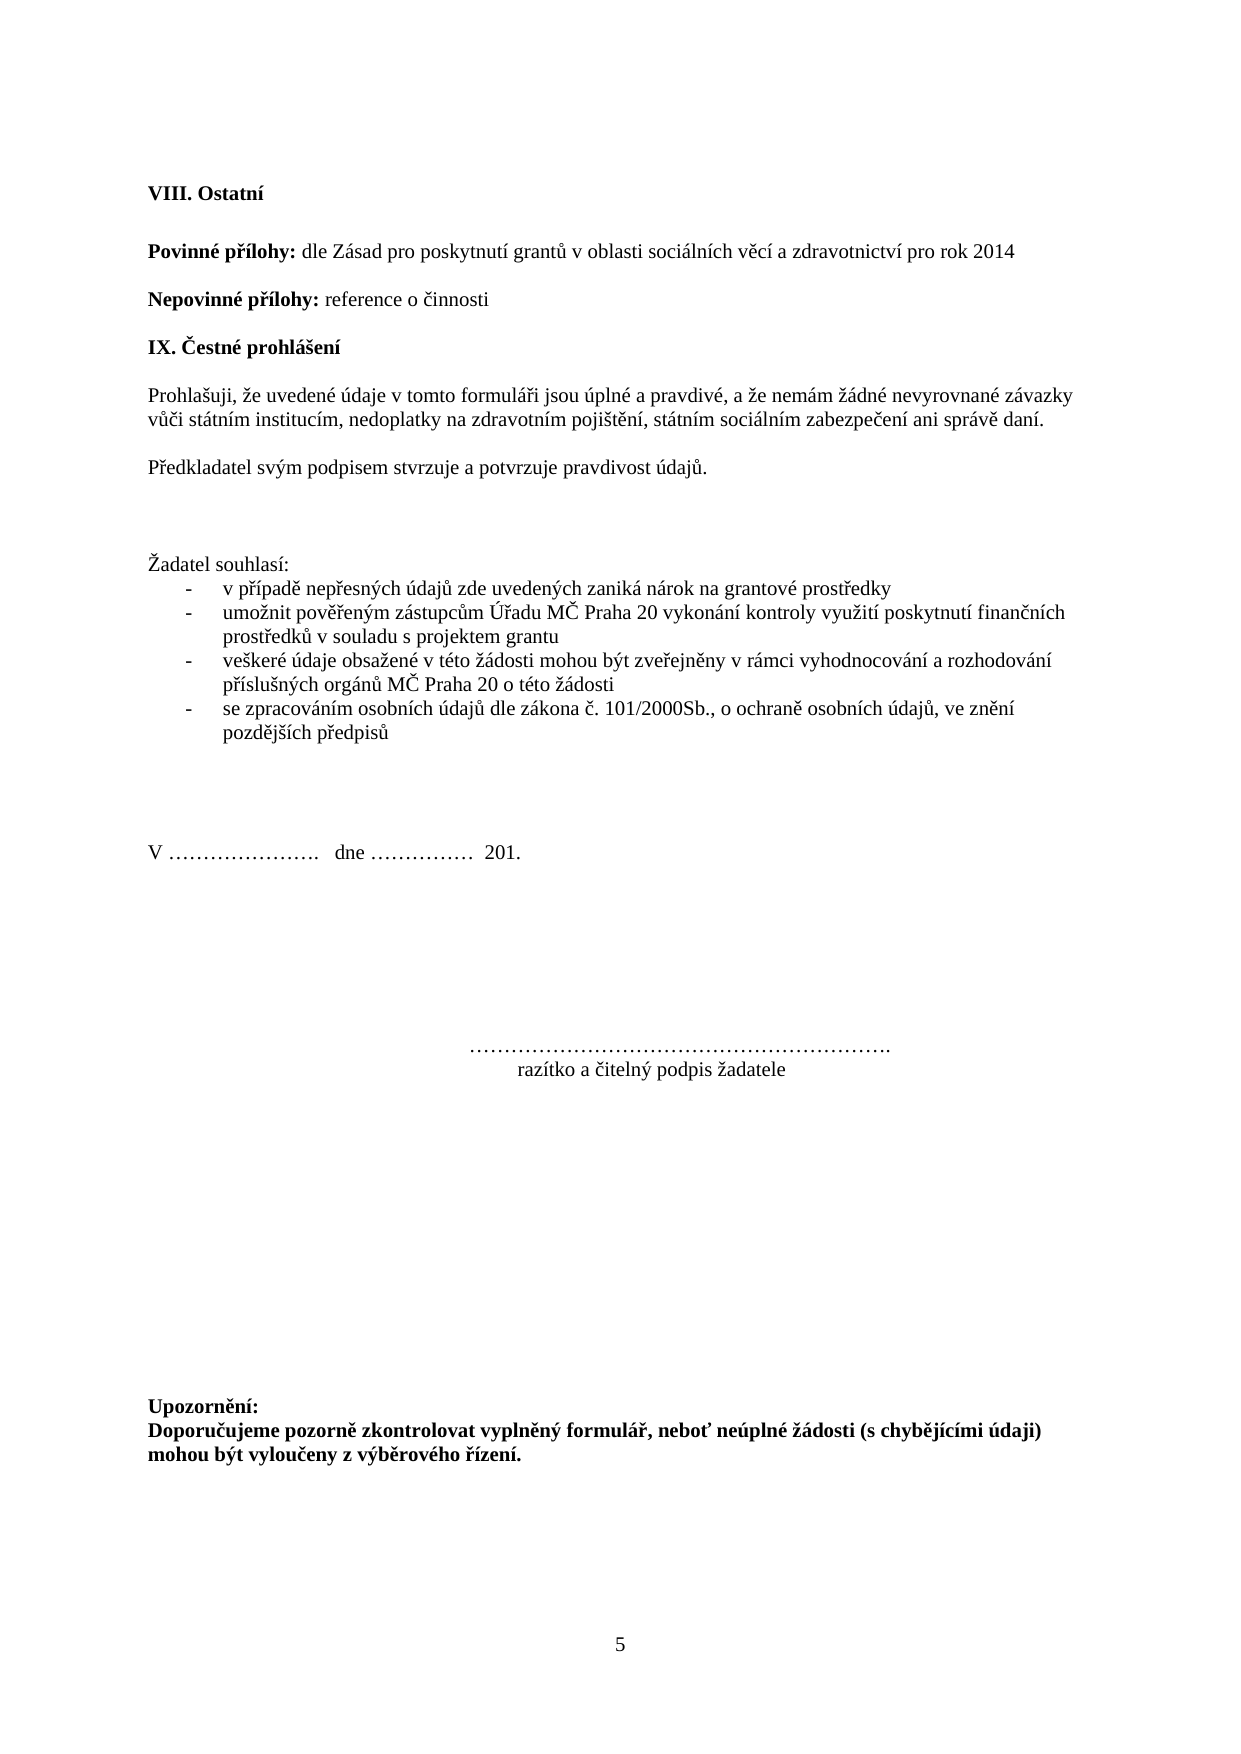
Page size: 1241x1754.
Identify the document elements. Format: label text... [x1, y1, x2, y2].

text Předkladatel svým podpisem stvrzuje a potvrzuje pravdivost údajů. [148, 455, 1093, 479]
text V …………………. dne …………… 201. [148, 840, 1093, 864]
text IX. Čestné prohlášení [148, 335, 1093, 359]
text Prohlašuji, že uvedené údaje v tomto formuláři jsou úplné a pravdivé, a že nemám žádné nevyrovnané závazky vůči státním institucím, nedoplatky na zdravotním pojištění, státním sociálním zabezpečení ani správě daní. [148, 383, 1093, 431]
list v případě nepřesných údajů zde uvedených zaniká nárok na grantové prostředky [185, 576, 1093, 600]
text razítko a čitelný podpis žadatele [148, 1057, 1093, 1081]
text VIII. Ostatní [148, 181, 1093, 205]
text ……………………………………………………. [148, 1033, 1093, 1057]
list se zpracováním osobních údajů dle zákona č. 101/2000Sb., o ochraně osobních údajů, ve znění pozdějších předpisů [185, 696, 1093, 744]
text Povinné přílohy: dle Zásad pro poskytnutí grantů v oblasti sociálních věcí a zdravotnictví pro rok 2014 [148, 239, 1093, 263]
list veškeré údaje obsažené v této žádosti mohou být zveřejněny v rámci vyhodnocování a rozhodování příslušných orgánů MČ Praha 20 o této žádosti [185, 648, 1093, 696]
list umožnit pověřeným zástupcům Úřadu MČ Praha 20 vykonání kontroly využití poskytnutí finančních prostředků v souladu s projektem grantu [185, 600, 1093, 648]
text Nepovinné přílohy: reference o činnosti [148, 287, 1093, 311]
text Doporučujeme pozorně zkontrolovat vyplněný formulář, neboť neúplné žádosti (s chybějícími údaji) mohou být vyloučeny z výběrového řízení. [148, 1418, 1093, 1466]
text Žadatel souhlasí: [148, 552, 1093, 576]
text Upozornění: [148, 1394, 1093, 1418]
